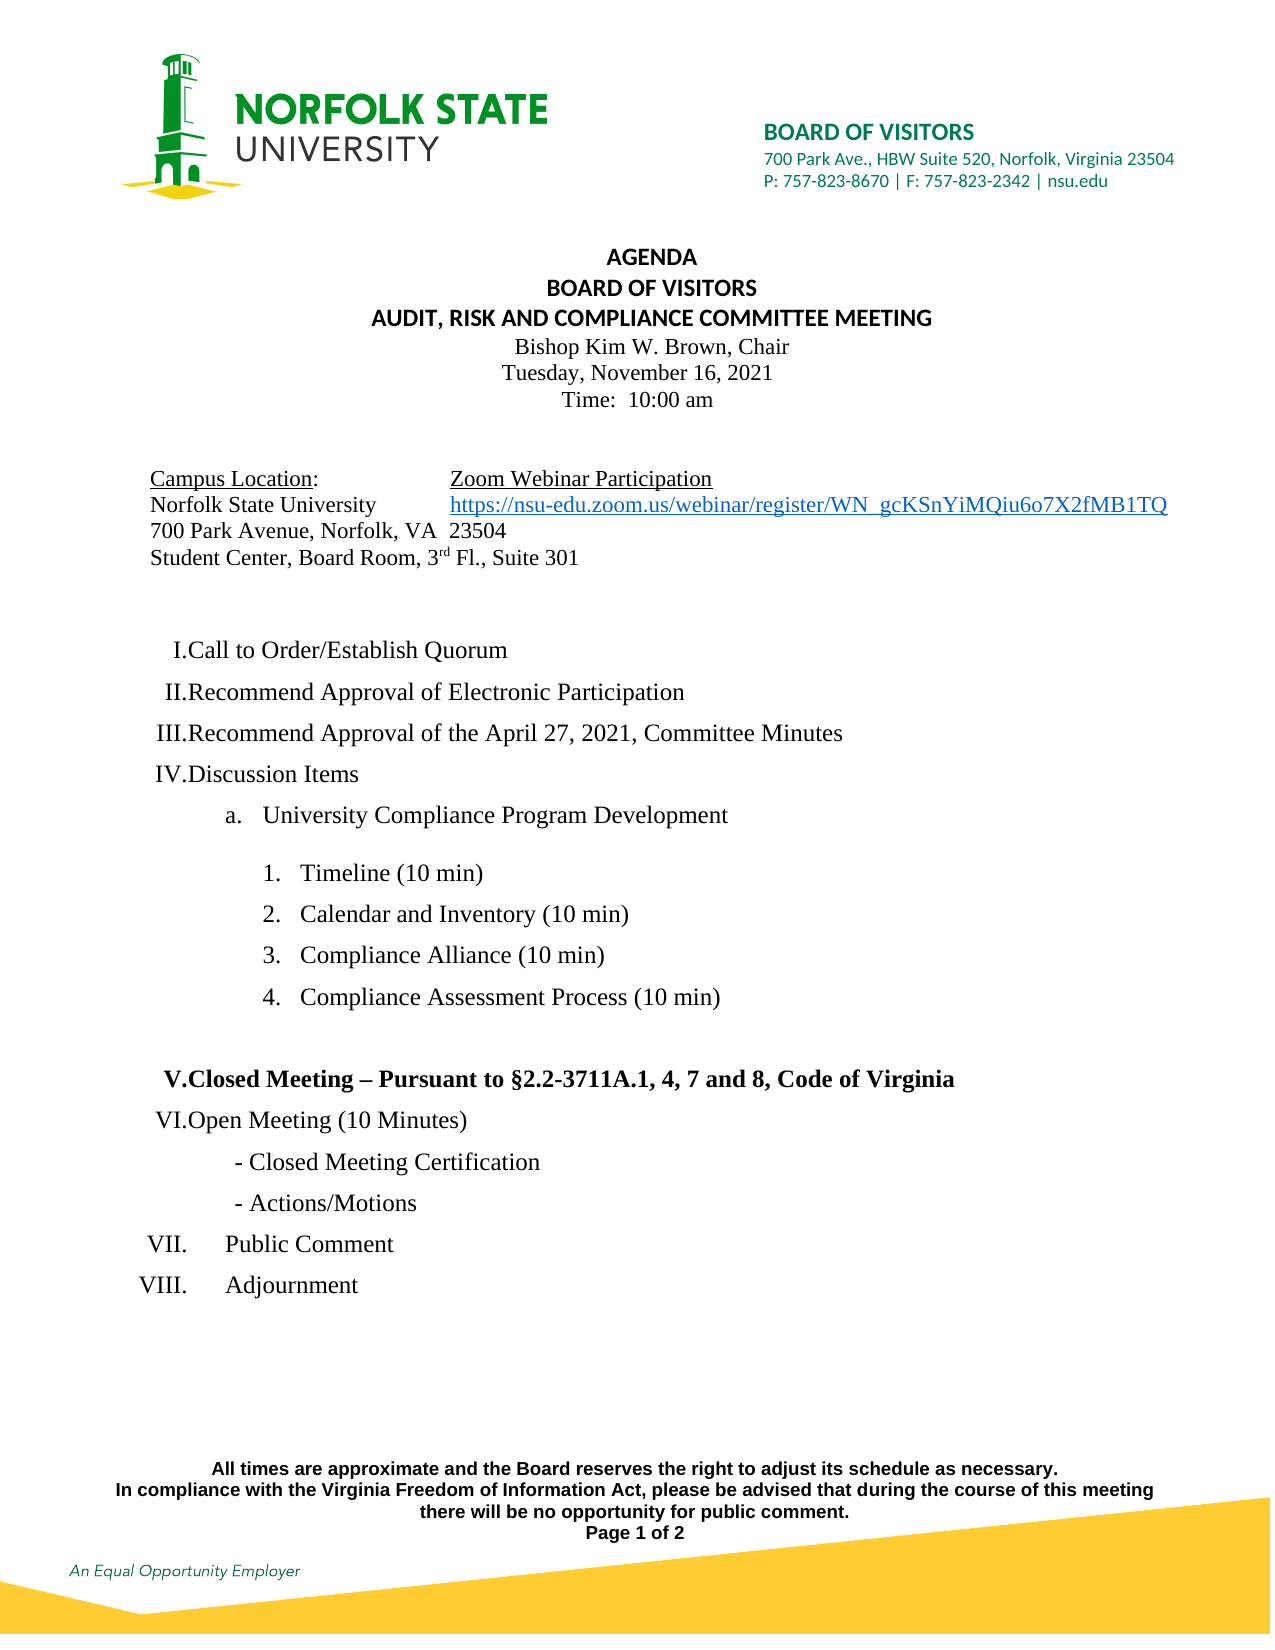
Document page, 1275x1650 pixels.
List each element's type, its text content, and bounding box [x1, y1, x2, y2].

picture [121, 54, 547, 199]
list Calendar and Inventory (10 min) [262, 899, 1125, 928]
text AGENDA [150, 242, 1153, 272]
list Closed Meeting – Pursuant to §2.2-3711A.1, 4, 7 and 8, Code of Virginia [187, 1064, 1125, 1093]
text Time: 10:00 am [150, 386, 1125, 412]
text - Actions/Motions [187, 1188, 1125, 1217]
text Student Center, Board Room, 3rd Fl., Suite 301 [150, 544, 1153, 570]
list Discussion Items [187, 759, 1125, 788]
text Campus Location: Zoom Webinar Participation [150, 465, 1153, 491]
list Adjournment [187, 1271, 1125, 1299]
text Norfolk State University https://nsu-edu.zoom.us/webinar/register/WN_gcKSnYiMQiu6o7X2fMB1TQ [150, 491, 1182, 518]
text BOARD OF VISITORS [150, 272, 1153, 303]
list Recommend Approval of the April 27, 2021, Committee Minutes [187, 718, 1125, 747]
text - Closed Meeting Certification [187, 1147, 1125, 1176]
list Open Meeting (10 Minutes) [187, 1106, 1125, 1134]
list University Compliance Program Development [225, 801, 1125, 829]
list Compliance Alliance (10 min) [262, 941, 1125, 969]
text 700 Park Avenue, Norfolk, VA 23504 [150, 518, 1153, 544]
list Public Comment [187, 1229, 1125, 1258]
text AUDIT, RISK AND COMPLIANCE COMMITTEE MEETING [150, 303, 1153, 333]
list Compliance Assessment Process (10 min) [262, 982, 1125, 1011]
text Tuesday, November 16, 2021 [150, 359, 1125, 386]
picture [0, 1493, 1271, 1634]
list Call to Order/Establish Quorum [187, 636, 1125, 664]
list Recommend Approval of Electronic Participation [187, 677, 1125, 706]
text Bishop Kim W. Brown, Chair [150, 333, 1153, 359]
list Timeline (10 min) [262, 858, 1125, 887]
